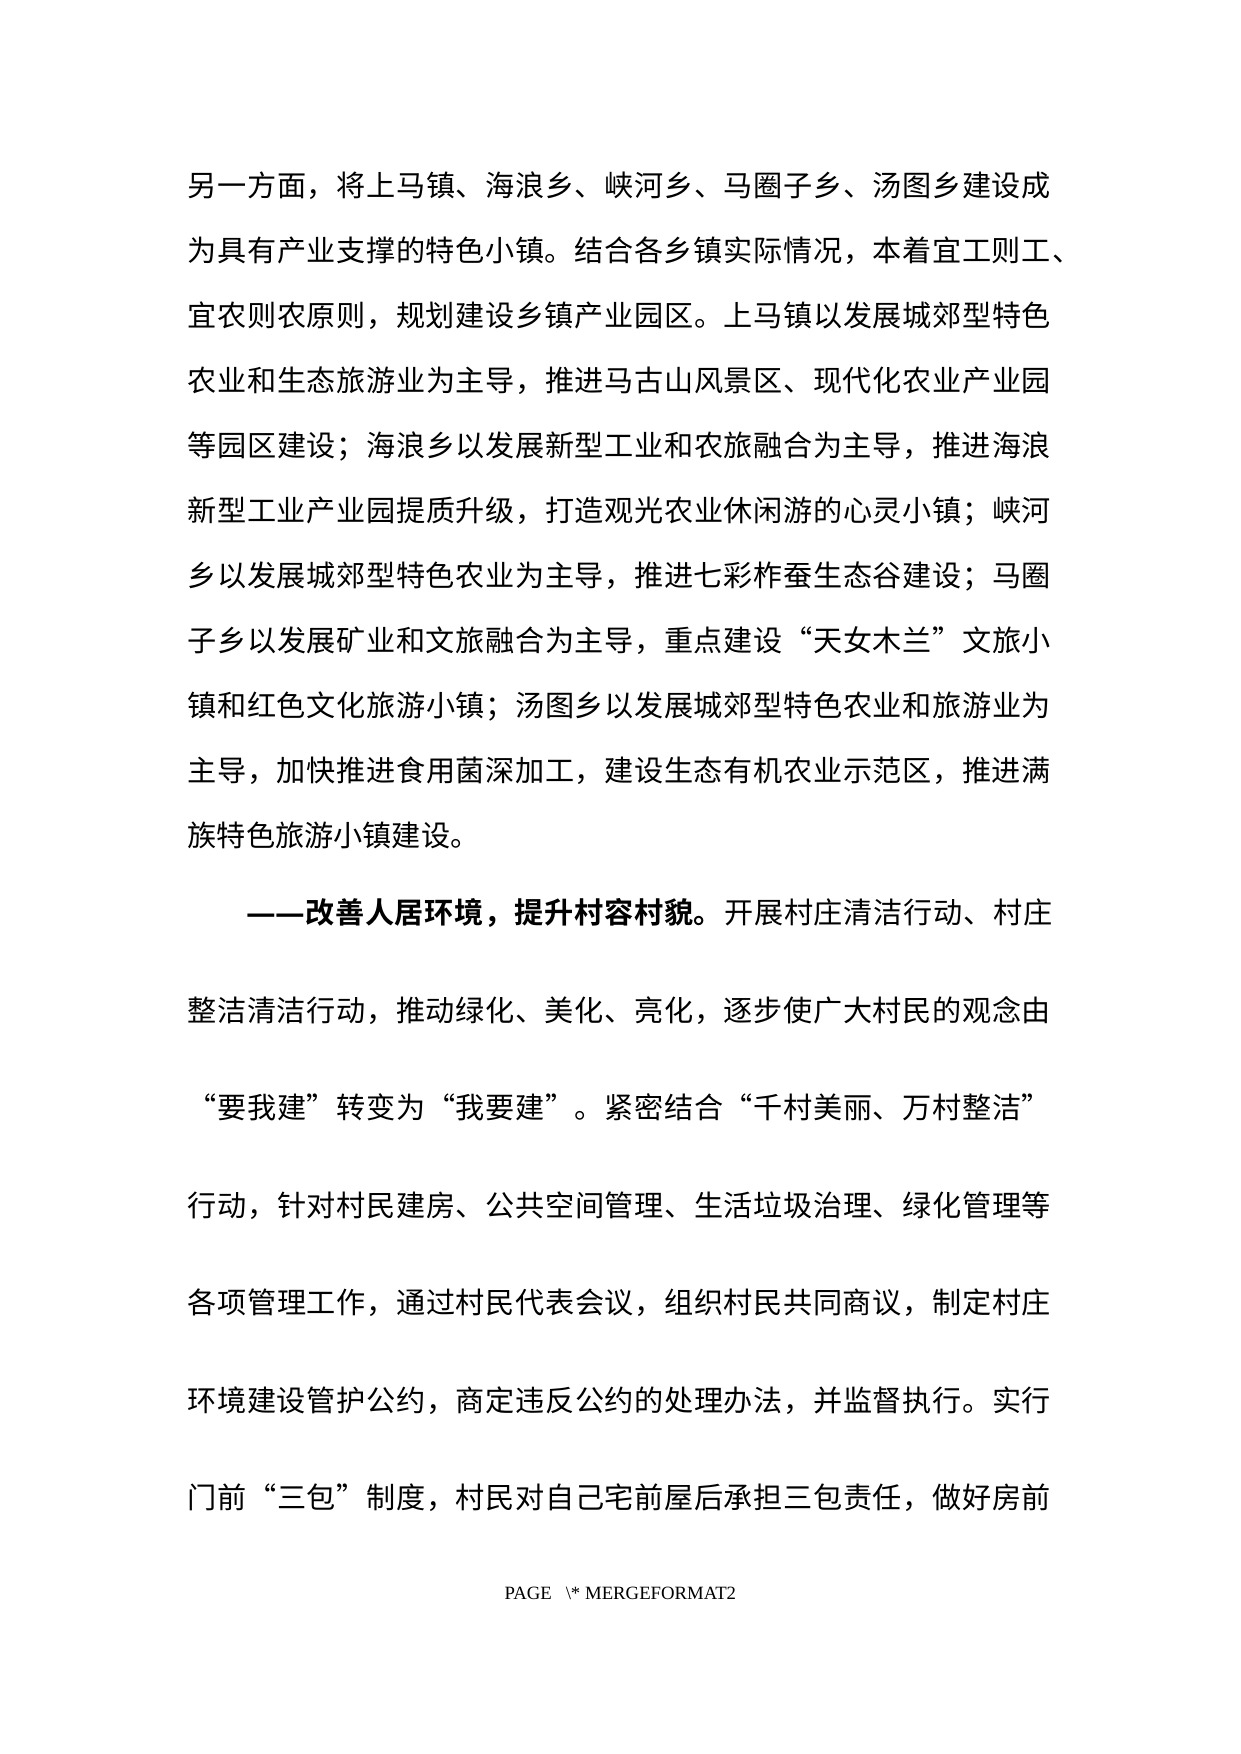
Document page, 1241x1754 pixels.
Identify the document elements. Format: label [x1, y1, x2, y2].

text [187, 151, 1053, 866]
text [187, 879, 1053, 1529]
